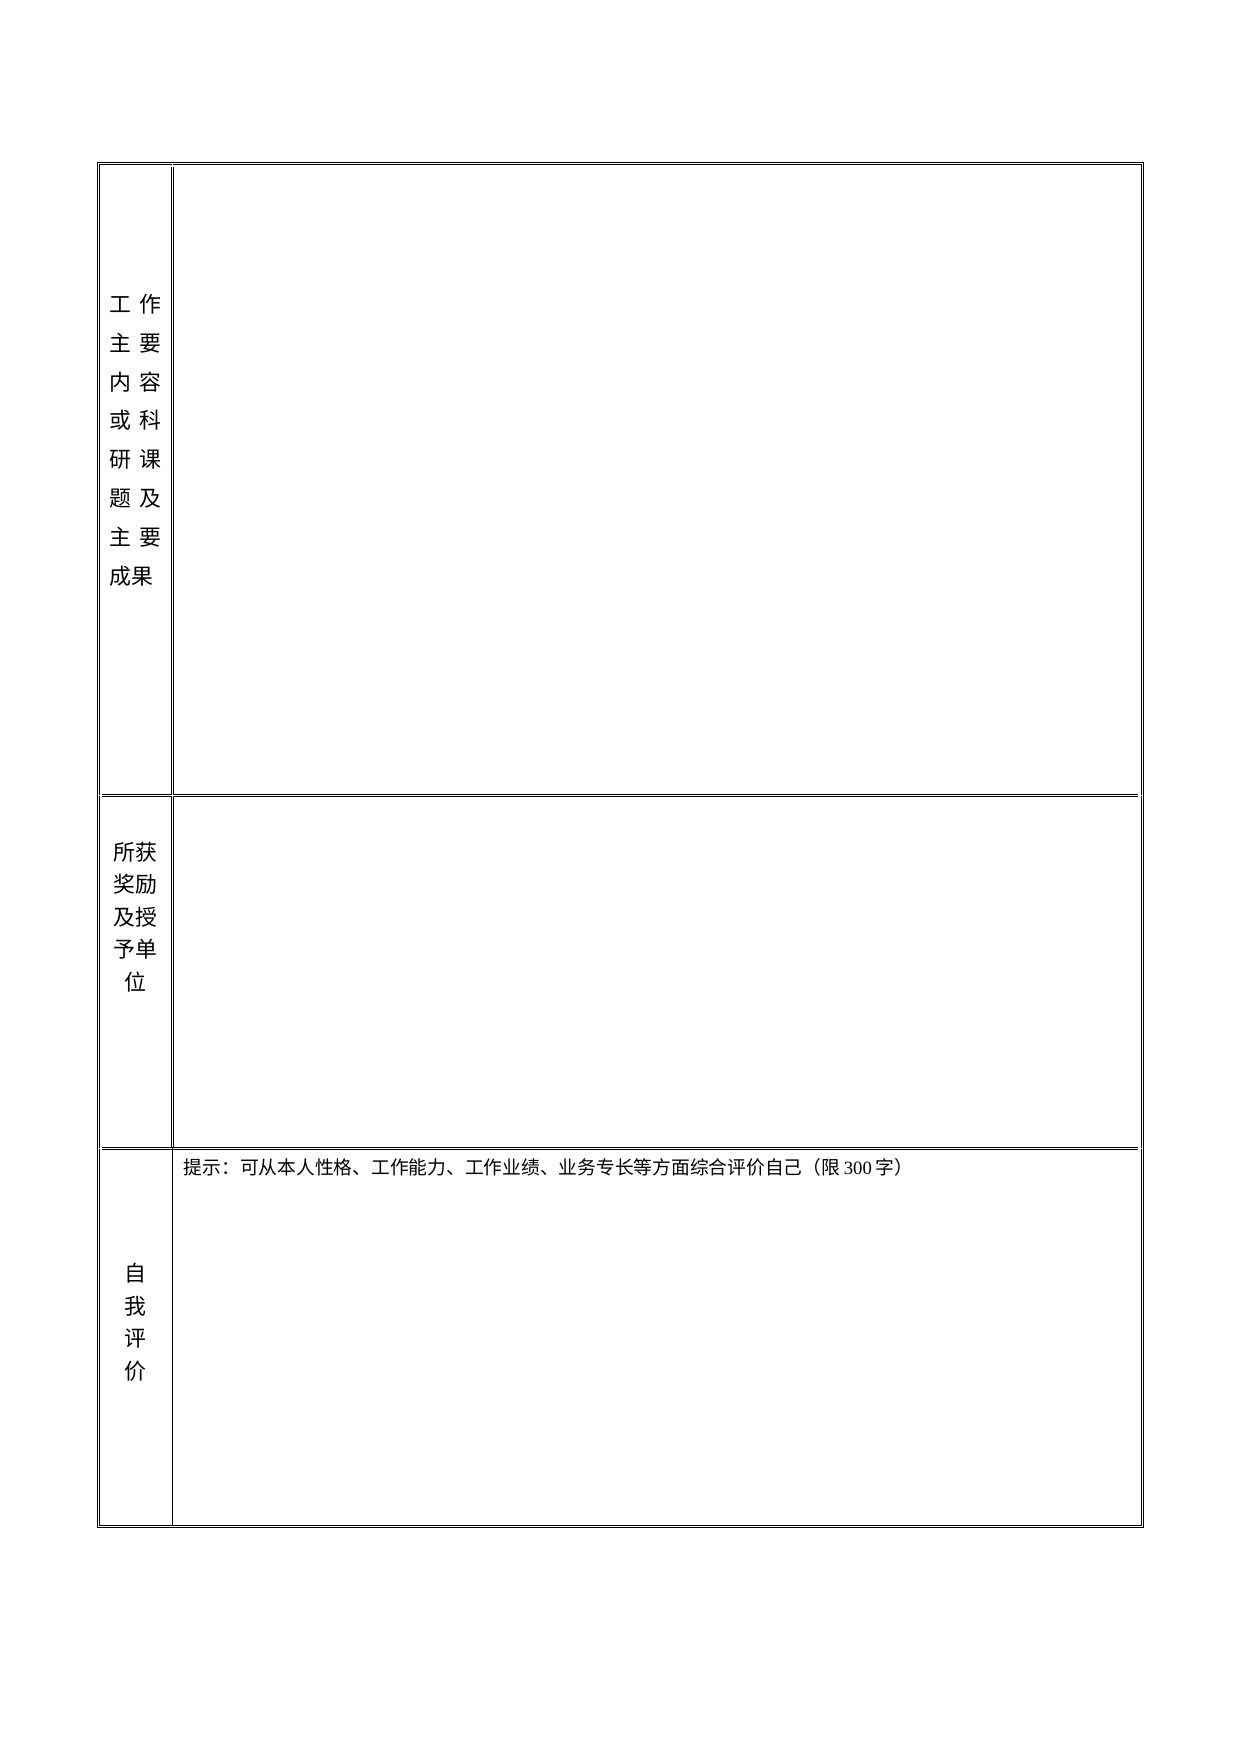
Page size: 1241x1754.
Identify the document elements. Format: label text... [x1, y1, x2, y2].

table_cell 自 我 评 价 [100, 1147, 172, 1525]
table_cell 提示：可从本人性格、工作能力、工作业绩、业务专长等方面综合评价自己（限300字） [173, 1147, 1141, 1525]
table_cell 所获奖励及授予单位 [98, 794, 172, 1147]
table_cell [172, 794, 1142, 1147]
table_cell [172, 165, 1141, 794]
table_cell 工作主要内容或科研课题及主要成果 [100, 165, 172, 794]
